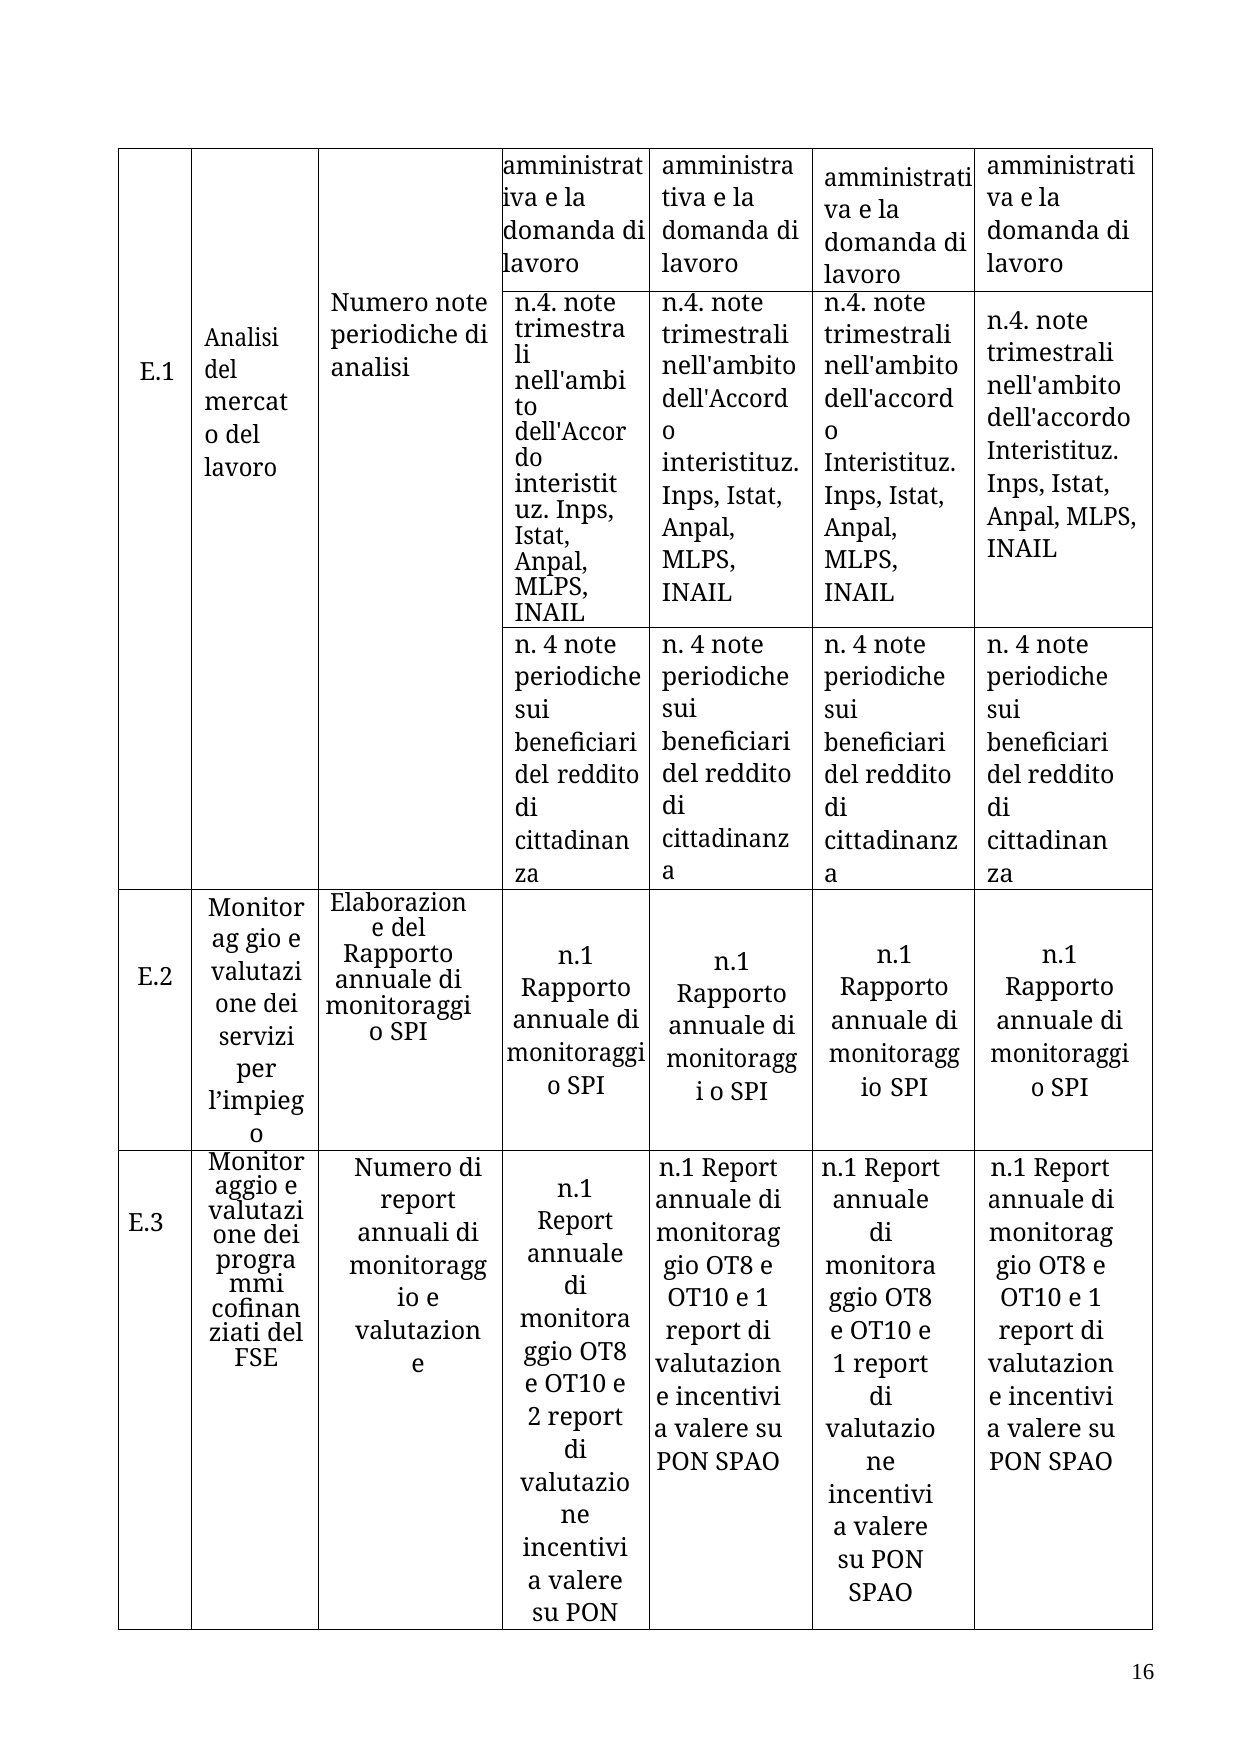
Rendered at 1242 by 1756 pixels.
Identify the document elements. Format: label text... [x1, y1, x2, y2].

table_cell E.2 [119, 890, 191, 1149]
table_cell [192, 149, 318, 889]
table_cell n. 4 note periodiche sui beneficiari del reddito di cittadinanza [503, 628, 649, 889]
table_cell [975, 149, 1152, 291]
table_cell E.3 [119, 1151, 191, 1629]
table_cell n.4. note trimestrali nell'ambito dell'accordo Interistituz. Inps, Istat, Anpal, MLPS, INAIL [813, 292, 974, 627]
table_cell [650, 149, 812, 291]
table_cell n.1 Rapporto annuale di monitoraggio SPI [503, 890, 649, 1149]
table_cell n.1 Rapporto annuale di monitoraggio SPI [975, 890, 1152, 1149]
table_cell n. 4 note periodiche sui beneficiari del reddito di cittadinanza [813, 628, 974, 889]
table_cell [319, 149, 502, 889]
table_cell Monitorag gio e valutazione dei servizi per l’impiego [192, 890, 318, 1149]
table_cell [813, 1151, 974, 1629]
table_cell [975, 1151, 1152, 1629]
table_cell n.4. note trimestrali nell'ambito dell'Accordo interistituz. Inps, Istat, Anpal, MLPS, INAIL [650, 292, 812, 627]
table_cell n. 4 note periodiche sui beneficiari del reddito di cittadinanza [650, 628, 812, 889]
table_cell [650, 1151, 812, 1629]
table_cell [319, 1151, 502, 1629]
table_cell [503, 149, 649, 291]
table_cell E.1 [119, 149, 191, 889]
table_cell n.1 Rapporto annuale di monitoraggi o SPI [650, 890, 812, 1149]
table_cell n. 4 note periodiche sui beneficiari del reddito di cittadinanza [975, 628, 1152, 889]
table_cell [813, 149, 974, 291]
table_cell n.4. note trimestrali nell'ambito dell'accordo Interistituz. Inps, Istat, Anpal, MLPS, INAIL [975, 292, 1152, 627]
table_cell n.4. note trimestrali nell'ambito dell'Accordo interistituz. Inps, Istat, Anpal, MLPS, INAIL [503, 292, 649, 627]
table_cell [503, 1151, 649, 1629]
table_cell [192, 1151, 318, 1629]
table_cell Elaborazione del Rapporto annuale di monitoraggio SPI [319, 890, 502, 1149]
table_cell n.1 Rapporto annuale di monitoraggio SPI [813, 890, 974, 1149]
